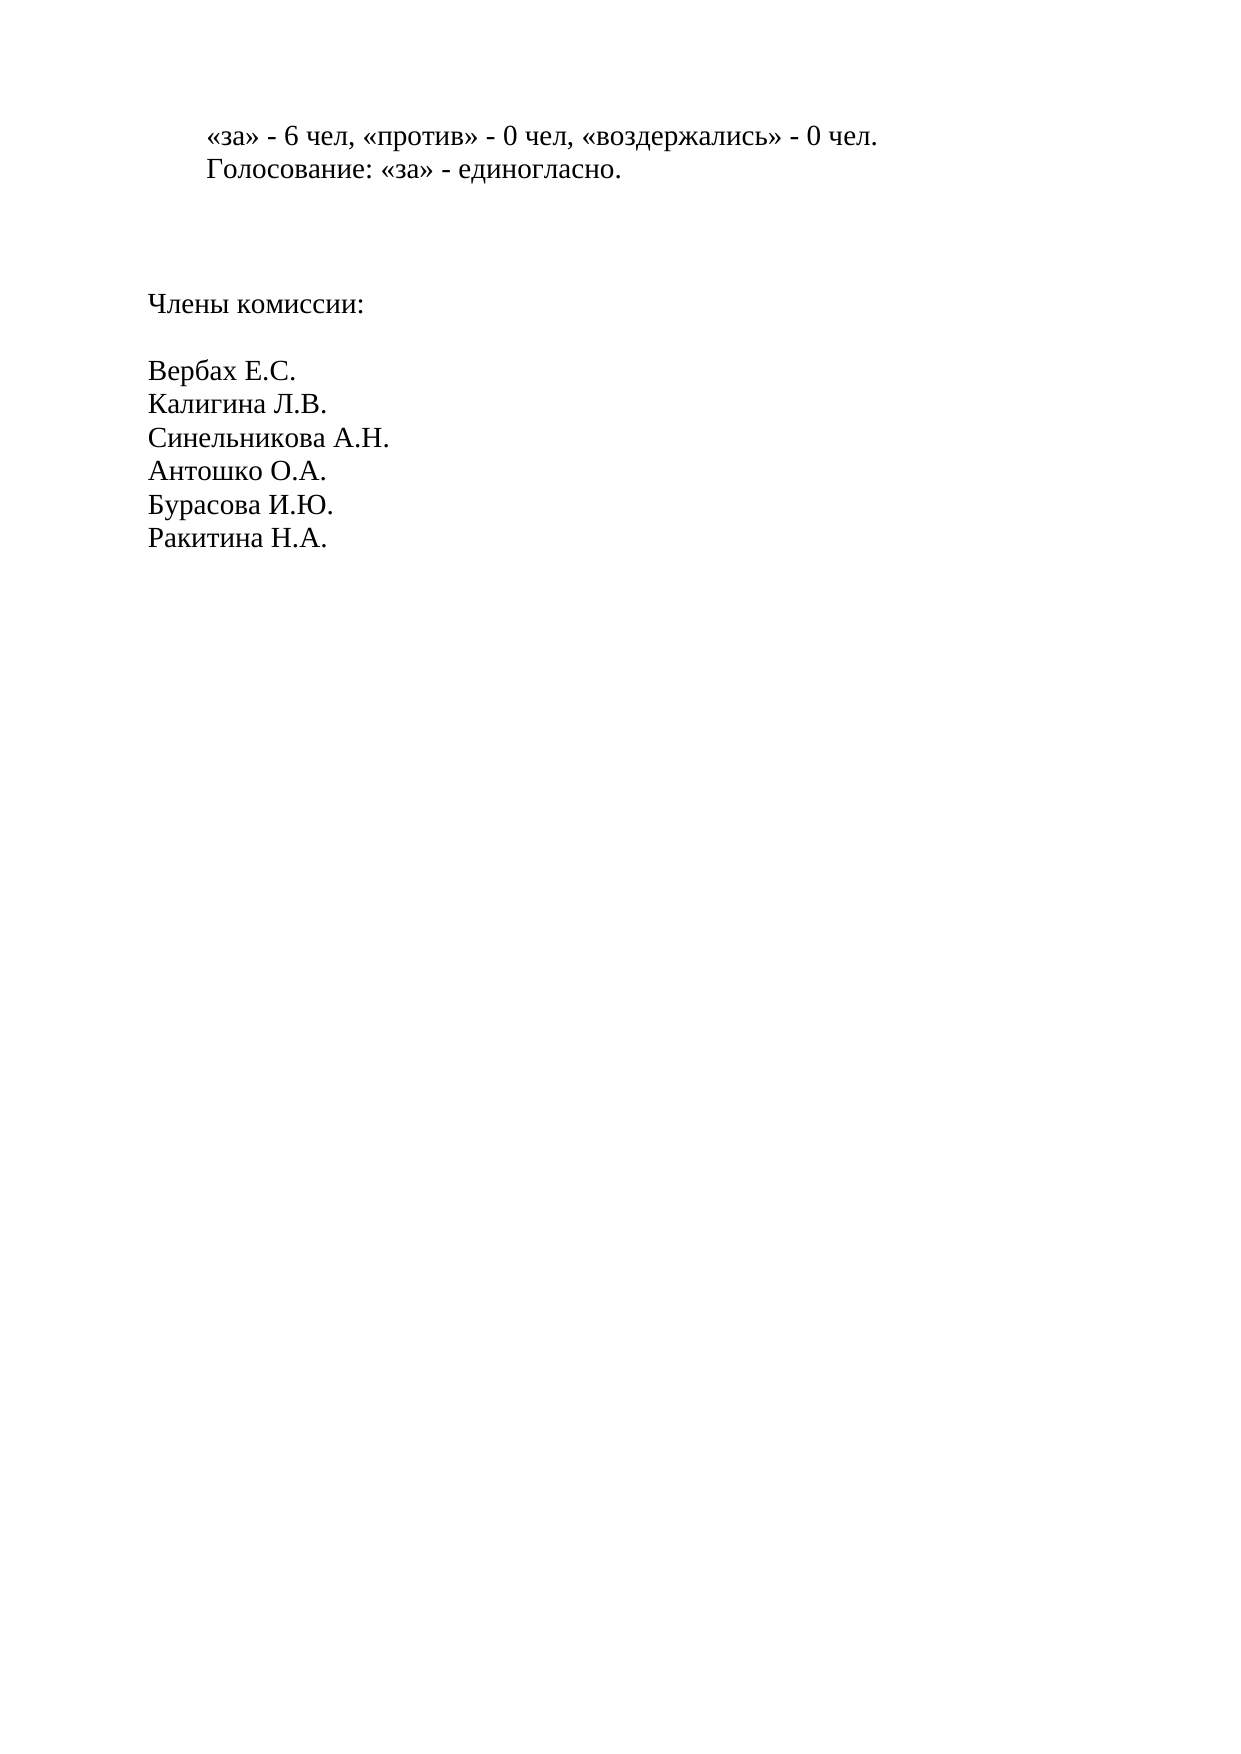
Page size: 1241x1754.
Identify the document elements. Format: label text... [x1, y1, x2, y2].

text Вербах Е.С. [148, 353, 1152, 386]
text Синельникова А.Н. [148, 420, 1152, 453]
text «за» - 6 чел, «против» - 0 чел, «воздержались» - 0 чел. [148, 118, 1152, 152]
text Антошко О.А. [148, 453, 1152, 487]
text Ракитина Н.А. [148, 521, 1152, 554]
text Голосование: «за» - единогласно. [148, 152, 1152, 185]
text Калигина Л.В. [148, 386, 1152, 420]
text Бурасова И.Ю. [148, 487, 1152, 521]
text Члены комиссии: [148, 286, 1152, 319]
